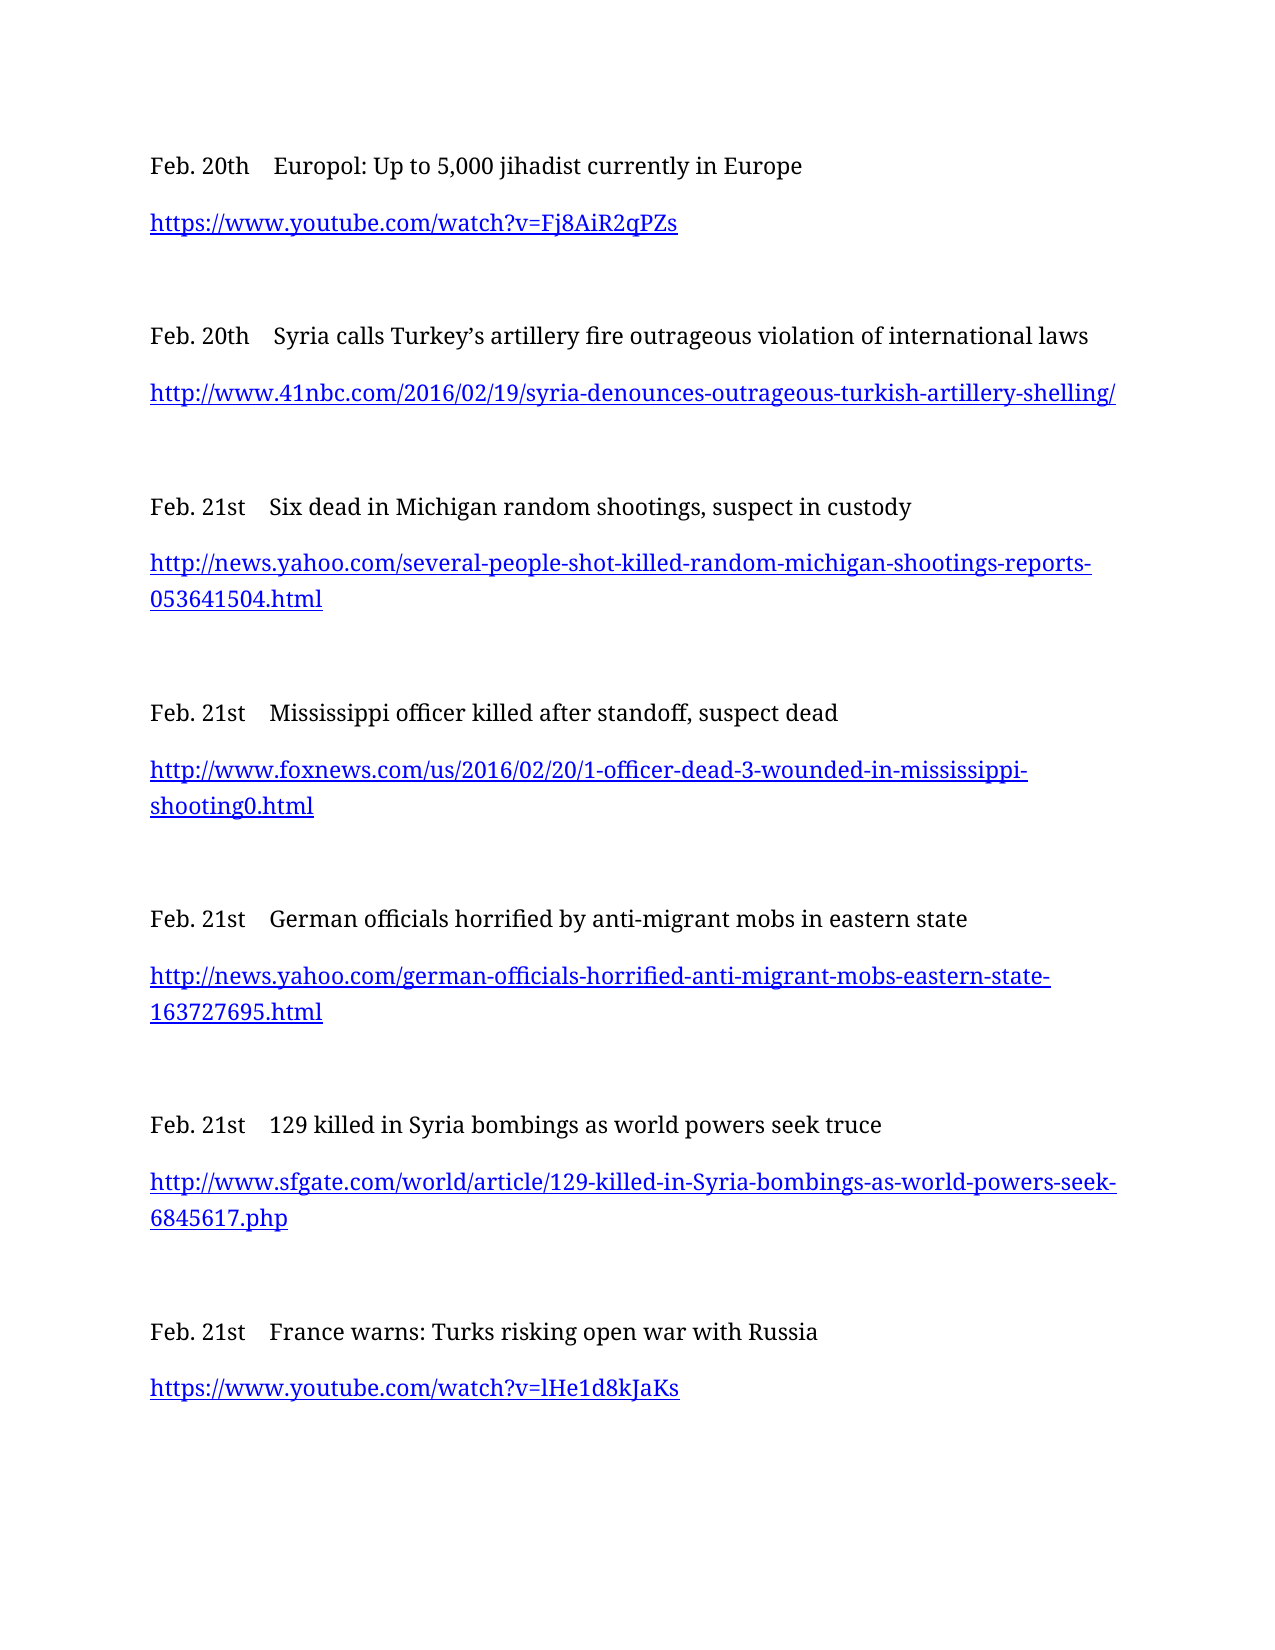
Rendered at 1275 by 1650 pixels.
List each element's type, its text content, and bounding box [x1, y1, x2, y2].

text http://news.yahoo.com/german-officials-horrified-anti-migrant-mobs-eastern-state-163727695.html [150, 960, 1125, 1027]
text http://www.foxnews.com/us/2016/02/20/1-officer-dead-3-wounded-in-mississippi-shooting0.html [150, 754, 1125, 821]
text Feb. 21st German officials horrified by anti-migrant mobs in eastern state [150, 903, 1125, 934]
text https://www.youtube.com/watch?v=lHe1d8kJaKs [150, 1372, 1125, 1404]
text http://news.yahoo.com/several-people-shot-killed-random-michigan-shootings-reports-053641504.html [150, 547, 1125, 614]
text Feb. 21st Mississippi officer killed after standoff, suspect dead [150, 697, 1125, 728]
text Feb. 21st France warns: Turks risking open war with Russia [150, 1316, 1125, 1347]
text Feb. 20th Europol: Up to 5,000 jihadist currently in Europe [150, 150, 1125, 181]
text https://www.youtube.com/watch?v=Fj8AiR2qPZs [150, 207, 1125, 238]
text http://www.sfgate.com/world/article/129-killed-in-Syria-bombings-as-world-powers-seek-6845617.php [150, 1166, 1125, 1233]
text http://www.41nbc.com/2016/02/19/syria-denounces-outrageous-turkish-artillery-shelling/ [150, 377, 1125, 408]
text Feb. 21st 129 killed in Syria bombings as world powers seek truce [150, 1109, 1125, 1141]
text Feb. 20th Syria calls Turkey’s artillery fire outrageous violation of international laws [150, 320, 1125, 352]
text Feb. 21st Six dead in Michigan random shootings, suspect in custody [150, 491, 1125, 522]
